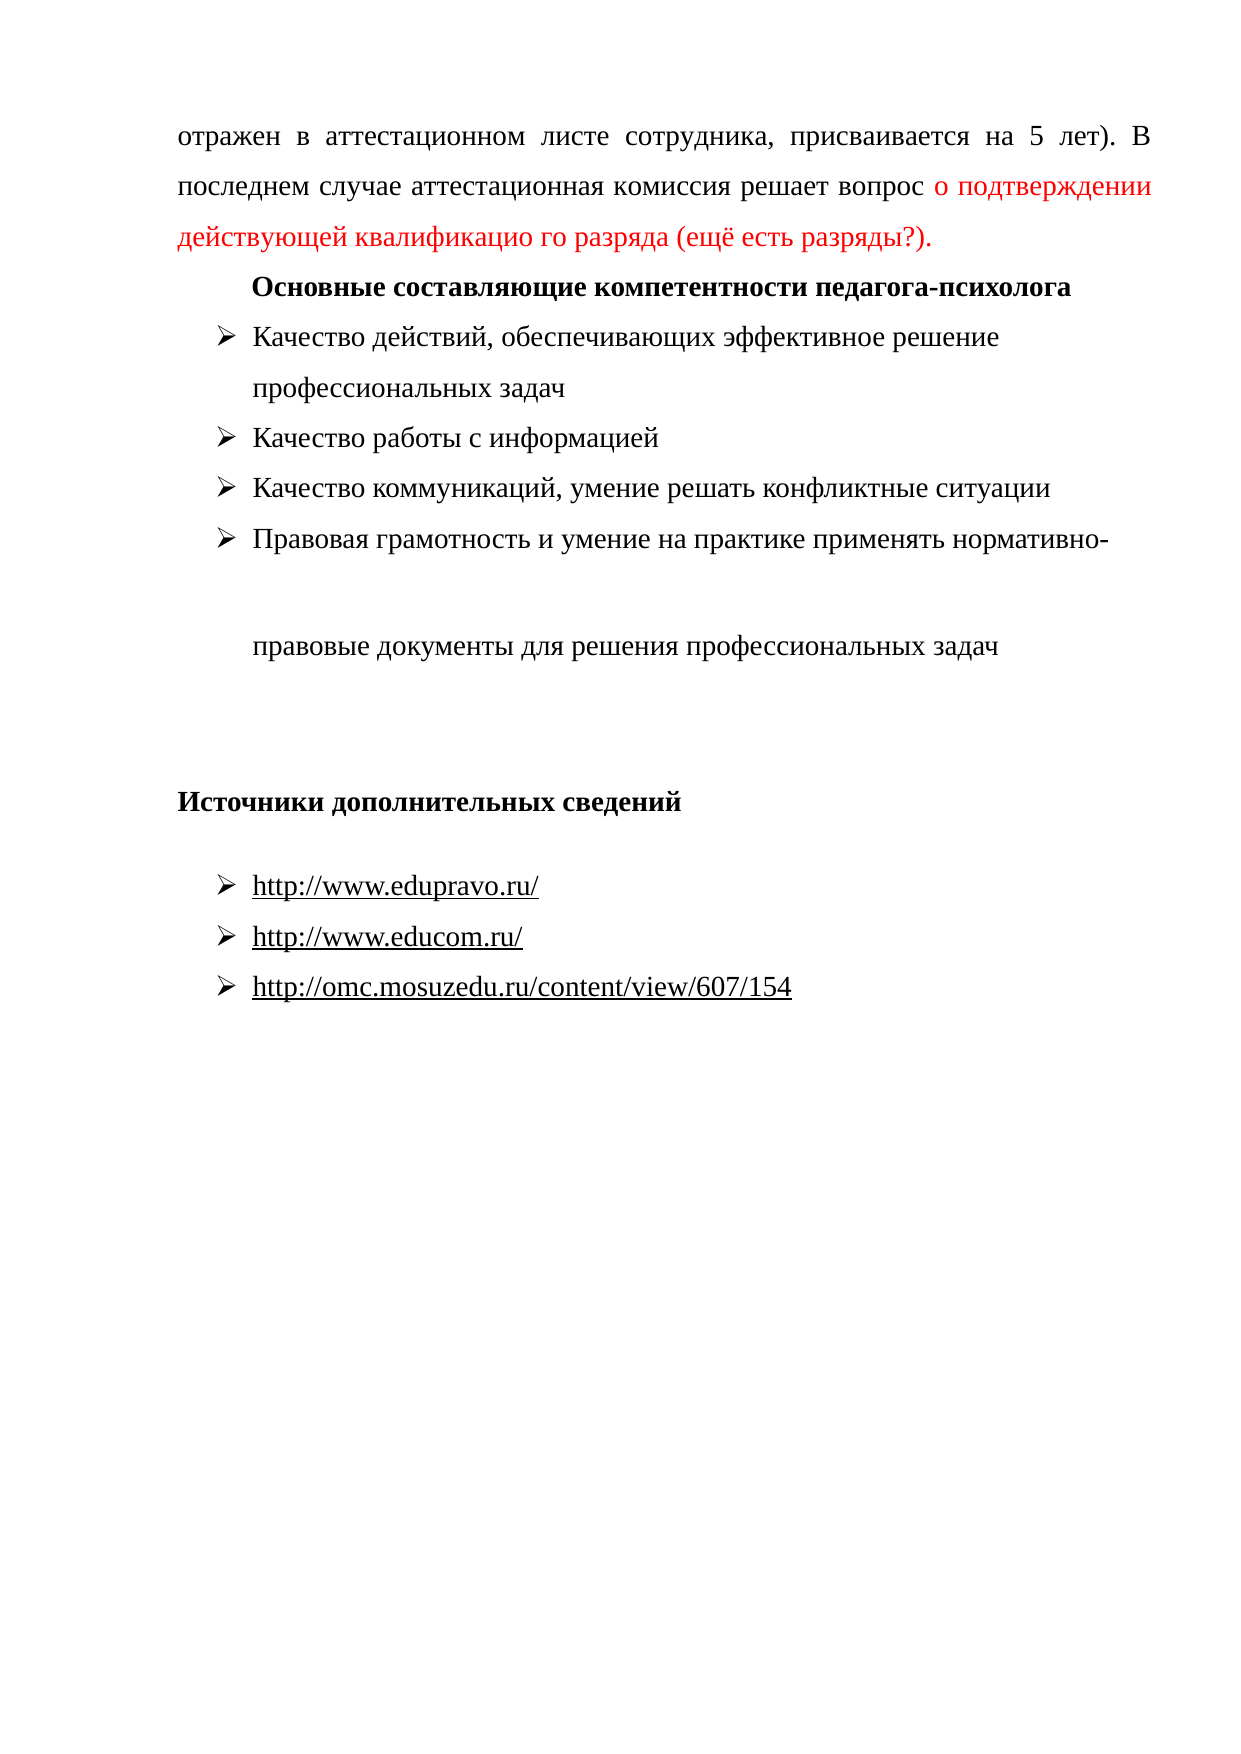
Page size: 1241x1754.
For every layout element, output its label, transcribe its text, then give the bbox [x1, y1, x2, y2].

list http://omc.mosuzedu.ru/content/view/607/154 [215, 969, 1152, 1003]
list Качество действий, обеспечивающих эффективное решение профессиональных задач [215, 319, 1152, 403]
text Источники дополнительных сведений [177, 784, 1152, 818]
list Правовая грамотность и умение на практике применять нормативно- правовые документы для решения профессиональных задач [215, 521, 1152, 669]
text Основные составляющие компетентности педагога-психолога [177, 269, 1152, 303]
list Качество коммуникаций, умение решать конфликтные ситуации [215, 471, 1152, 504]
list http://www.educom.ru/ [215, 919, 1152, 952]
list http://www.edupravo.ru/ [215, 868, 1152, 902]
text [177, 118, 1152, 252]
list Качество работы с информацией [215, 420, 1152, 454]
